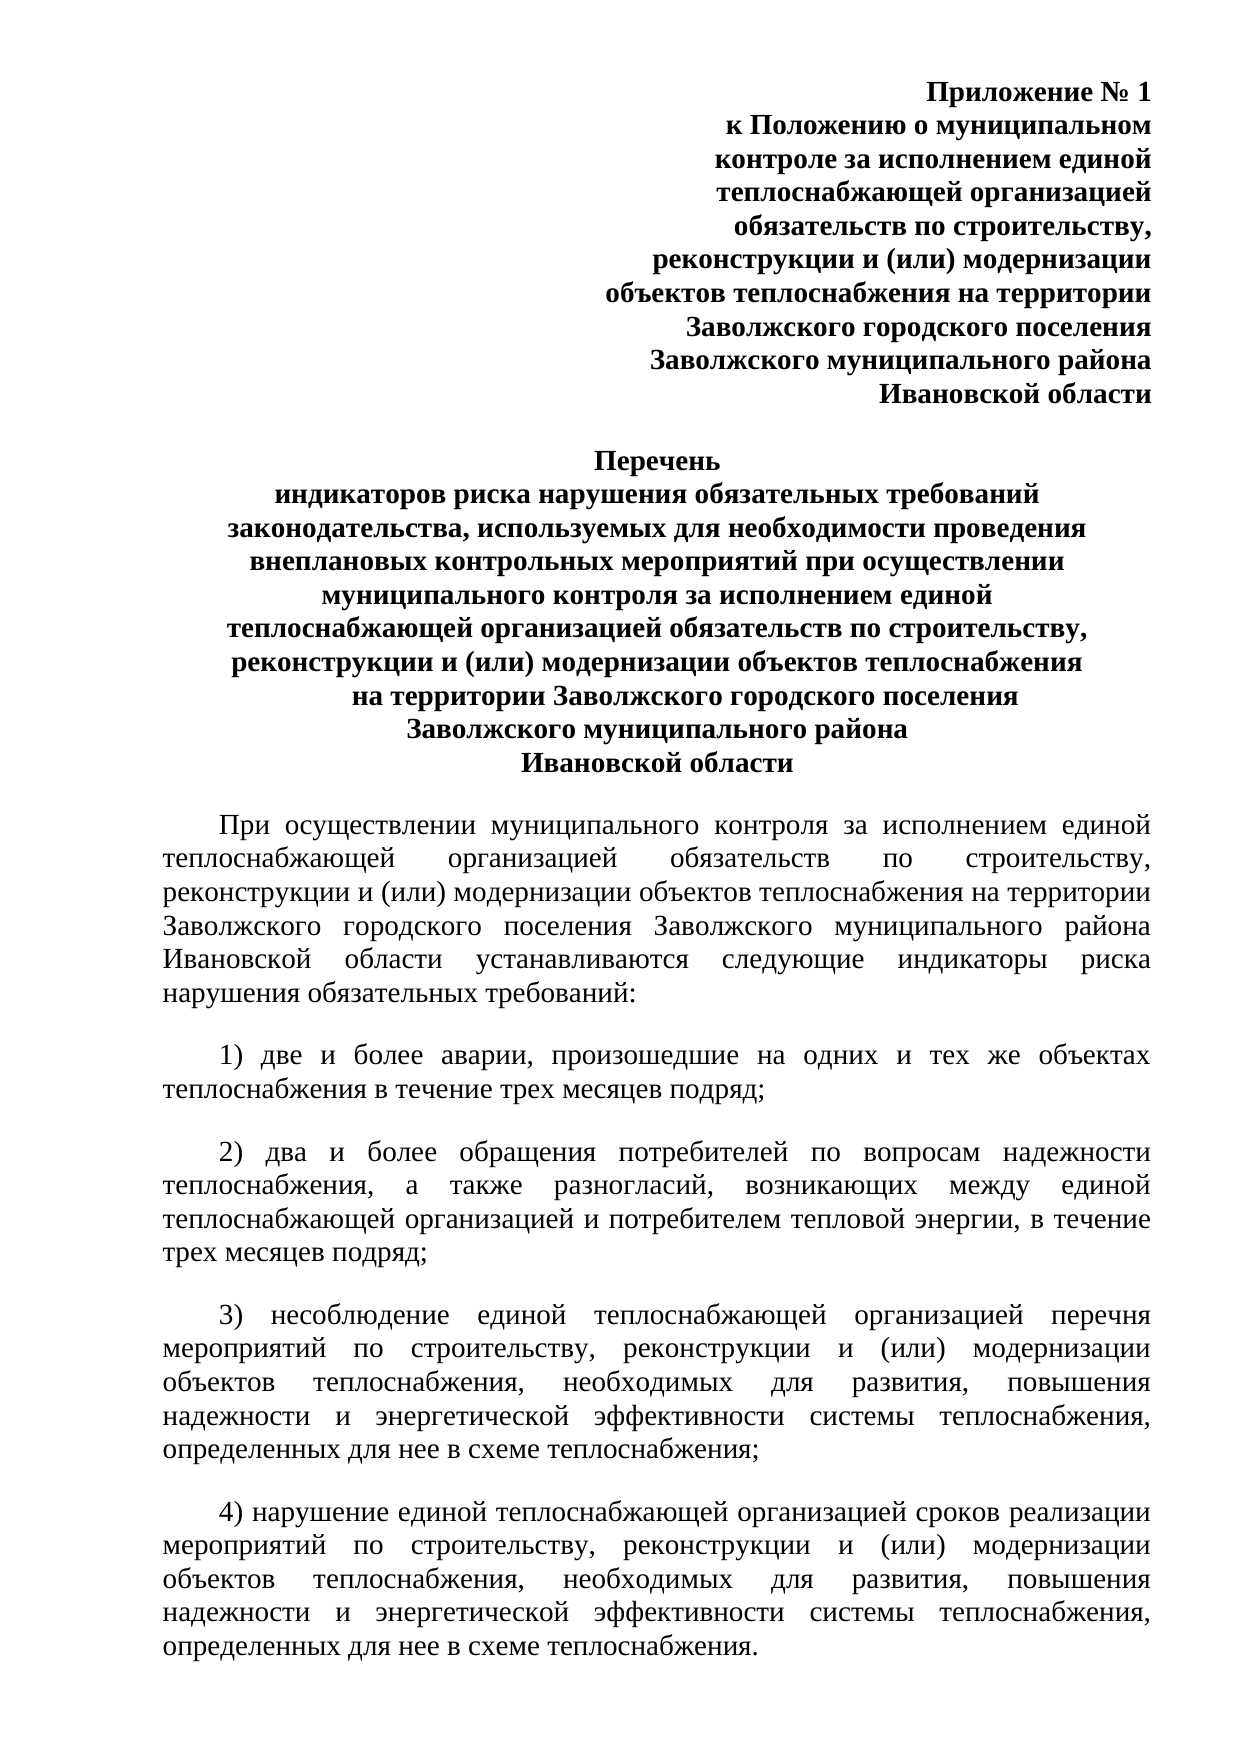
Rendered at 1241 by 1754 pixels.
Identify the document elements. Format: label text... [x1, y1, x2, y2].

text обязательств по строительству, [162, 208, 1152, 242]
text внеплановых контрольных мероприятий при осуществлении [162, 543, 1152, 577]
text Ивановской области [162, 376, 1152, 409]
text Перечень [162, 443, 1152, 476]
text При осуществлении муниципального контроля за исполнением единой теплоснабжающей организацией обязательств по строительству, реконструкции и (или) модернизации объектов теплоснабжения на территории Заволжского городского поселения Заволжского муниципального района Ивановской области устанавливаются следующие индикаторы риска нарушения обязательных требований: [162, 807, 1152, 1008]
text на территории Заволжского городского поселения [162, 678, 1152, 711]
text Ивановской области [162, 745, 1152, 778]
text Приложение № 1 [162, 74, 1152, 107]
text Заволжского муниципального района [162, 342, 1152, 376]
text законодательства, используемых для необходимости проведения [162, 510, 1152, 543]
text реконструкции и (или) модернизации объектов теплоснабжения [162, 644, 1152, 678]
text Заволжского муниципального района [162, 711, 1152, 745]
text контроле за исполнением единой [162, 141, 1152, 174]
text 3) несоблюдение единой теплоснабжающей организацией перечня мероприятий по строительству, реконструкции и (или) модернизации объектов теплоснабжения, необходимых для развития, повышения надежности и энергетической эффективности системы теплоснабжения, определенных для нее в схеме теплоснабжения; [162, 1297, 1152, 1465]
text реконструкции и (или) модернизации [162, 242, 1152, 275]
text муниципального контроля за исполнением единой [162, 577, 1152, 611]
text 4) нарушение единой теплоснабжающей организацией сроков реализации мероприятий по строительству, реконструкции и (или) модернизации объектов теплоснабжения, необходимых для развития, повышения надежности и энергетической эффективности системы теплоснабжения, определенных для нее в схеме теплоснабжения. [162, 1494, 1152, 1662]
text 2) два и более обращения потребителей по вопросам надежности теплоснабжения, а также разногласий, возникающих между единой теплоснабжающей организацией и потребителем тепловой энергии, в течение трех месяцев подряд; [162, 1134, 1152, 1268]
text теплоснабжающей организацией [162, 174, 1152, 208]
text объектов теплоснабжения на территории [162, 275, 1152, 309]
text индикаторов риска нарушения обязательных требований [162, 476, 1152, 510]
text 1) две и более аварии, произошедшие на одних и тех же объектах теплоснабжения в течение трех месяцев подряд; [162, 1037, 1152, 1104]
text к Положению о муниципальном [162, 107, 1152, 141]
text Заволжского городского поселения [162, 309, 1152, 342]
text теплоснабжающей организацией обязательств по строительству, [162, 611, 1152, 644]
